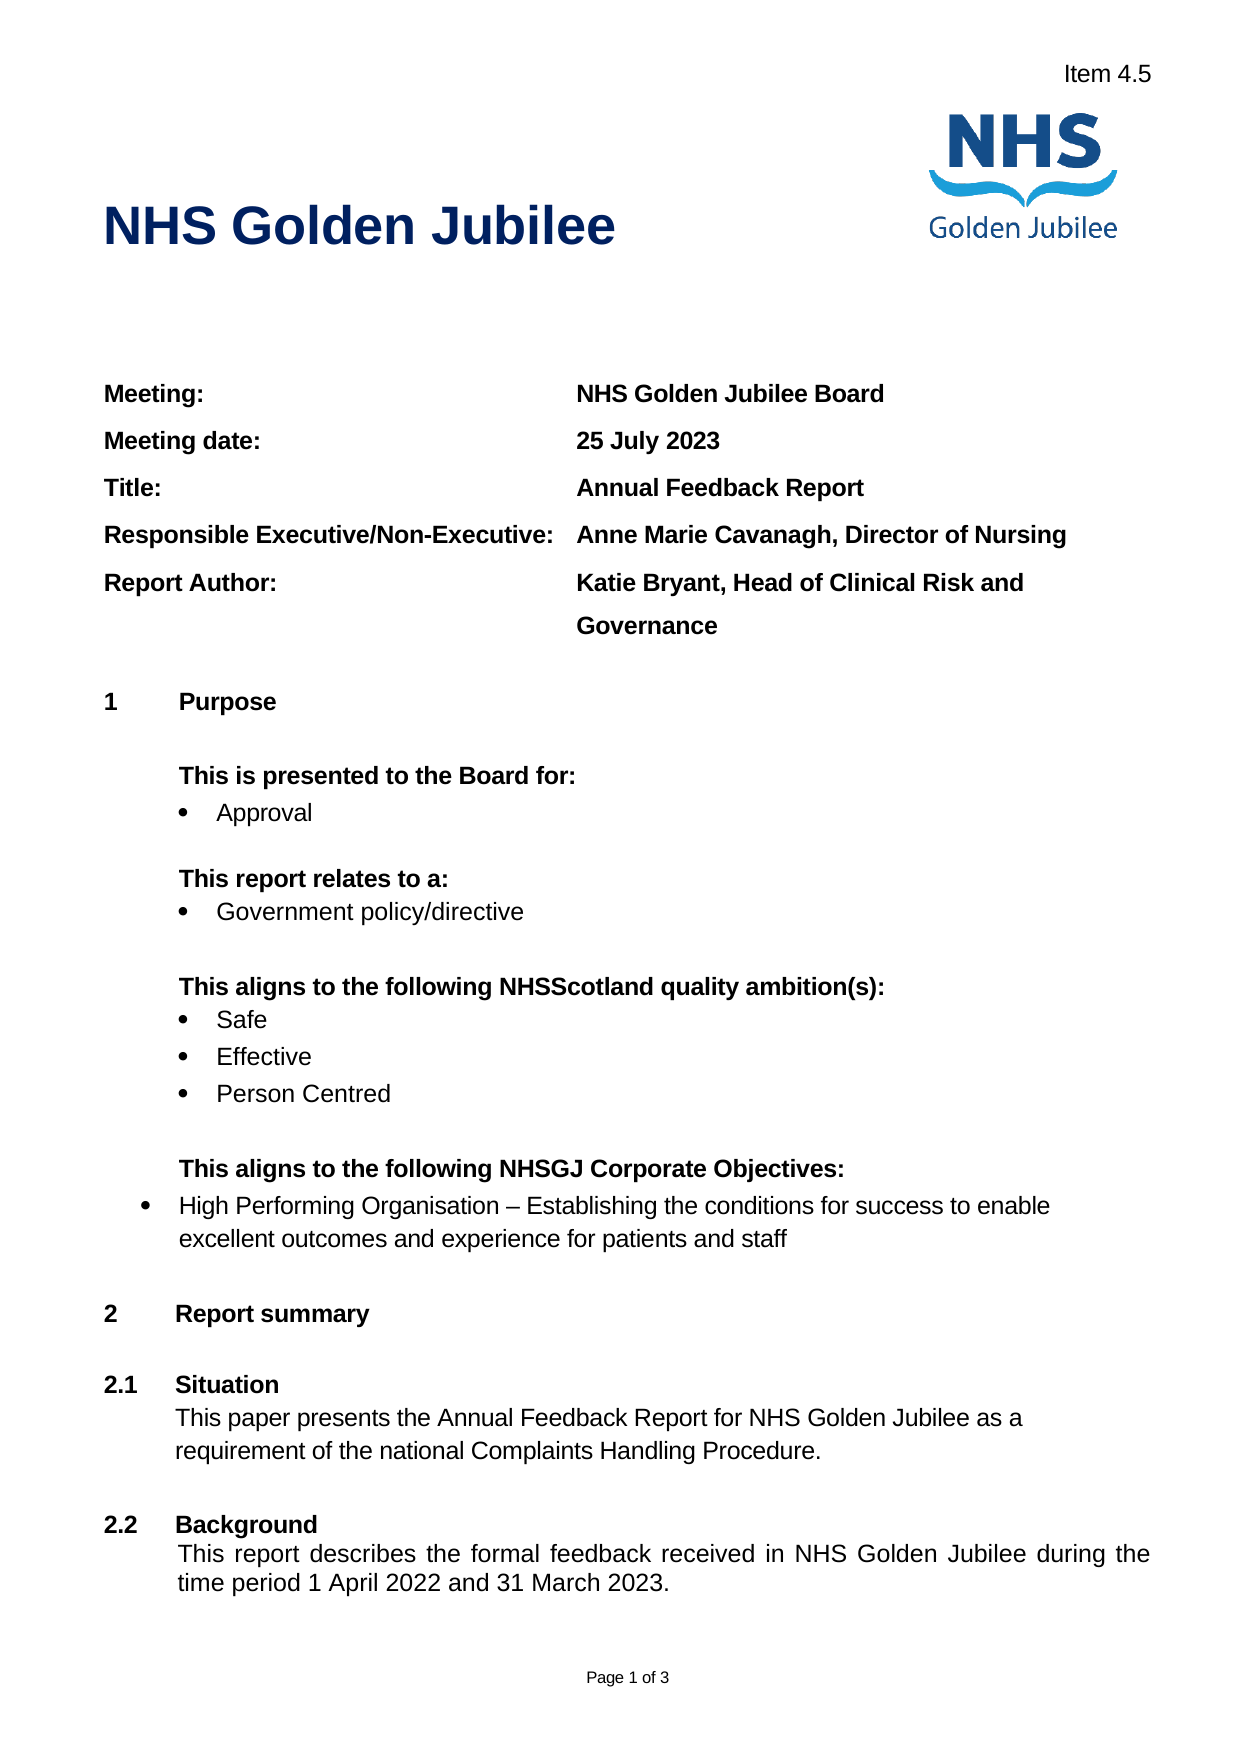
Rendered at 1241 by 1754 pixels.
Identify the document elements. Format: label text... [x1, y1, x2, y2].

picture [928, 113, 1118, 245]
subtitle 2 Report summary [103, 1299, 1152, 1328]
subtitle This is presented to the Board for: [178, 761, 1152, 790]
subtitle This report relates to a: [178, 864, 1152, 893]
subtitle Title: Annual Feedback Report [103, 473, 1152, 502]
text This report describes the formal feedback received in NHS Golden Jubilee during the time period 1 April 2022 and 31 March 2023. [177, 1539, 1152, 1596]
text This aligns to the following NHSGJ Corporate Objectives: [178, 1154, 1152, 1183]
list Effective [178, 1042, 1152, 1071]
list High Performing Organisation – Establishing the conditions for success to enable excellent outcomes and experience for patients and staff [141, 1191, 1152, 1253]
list Government policy/directive [178, 897, 1152, 926]
subtitle Report Author: Katie Bryant, Head of Clinical Risk and Governance [103, 568, 1152, 639]
subtitle Approval [178, 798, 1152, 827]
list Person Centred [178, 1079, 1152, 1108]
subtitle 2.2 Background [103, 1510, 1152, 1539]
text This paper presents the Annual Feedback Report for NHS Golden Jubilee as a requirement of the national Complaints Handling Procedure. [175, 1403, 1152, 1464]
subtitle Meeting: NHS Golden Jubilee Board [103, 378, 1152, 407]
subtitle 1 Purpose [103, 687, 1152, 716]
subtitle NHS Golden Jubilee [103, 113, 1182, 327]
subtitle This aligns to the following NHSScotland quality ambition(s): [178, 972, 1152, 1001]
list Safe [178, 1005, 1152, 1034]
subtitle Responsible Executive/Non-Executive: Anne Marie Cavanagh, Director of Nursing [103, 520, 1152, 549]
subtitle 2.1 Situation [103, 1370, 1152, 1398]
subtitle Meeting date: 25 July 2023 [103, 426, 1152, 454]
